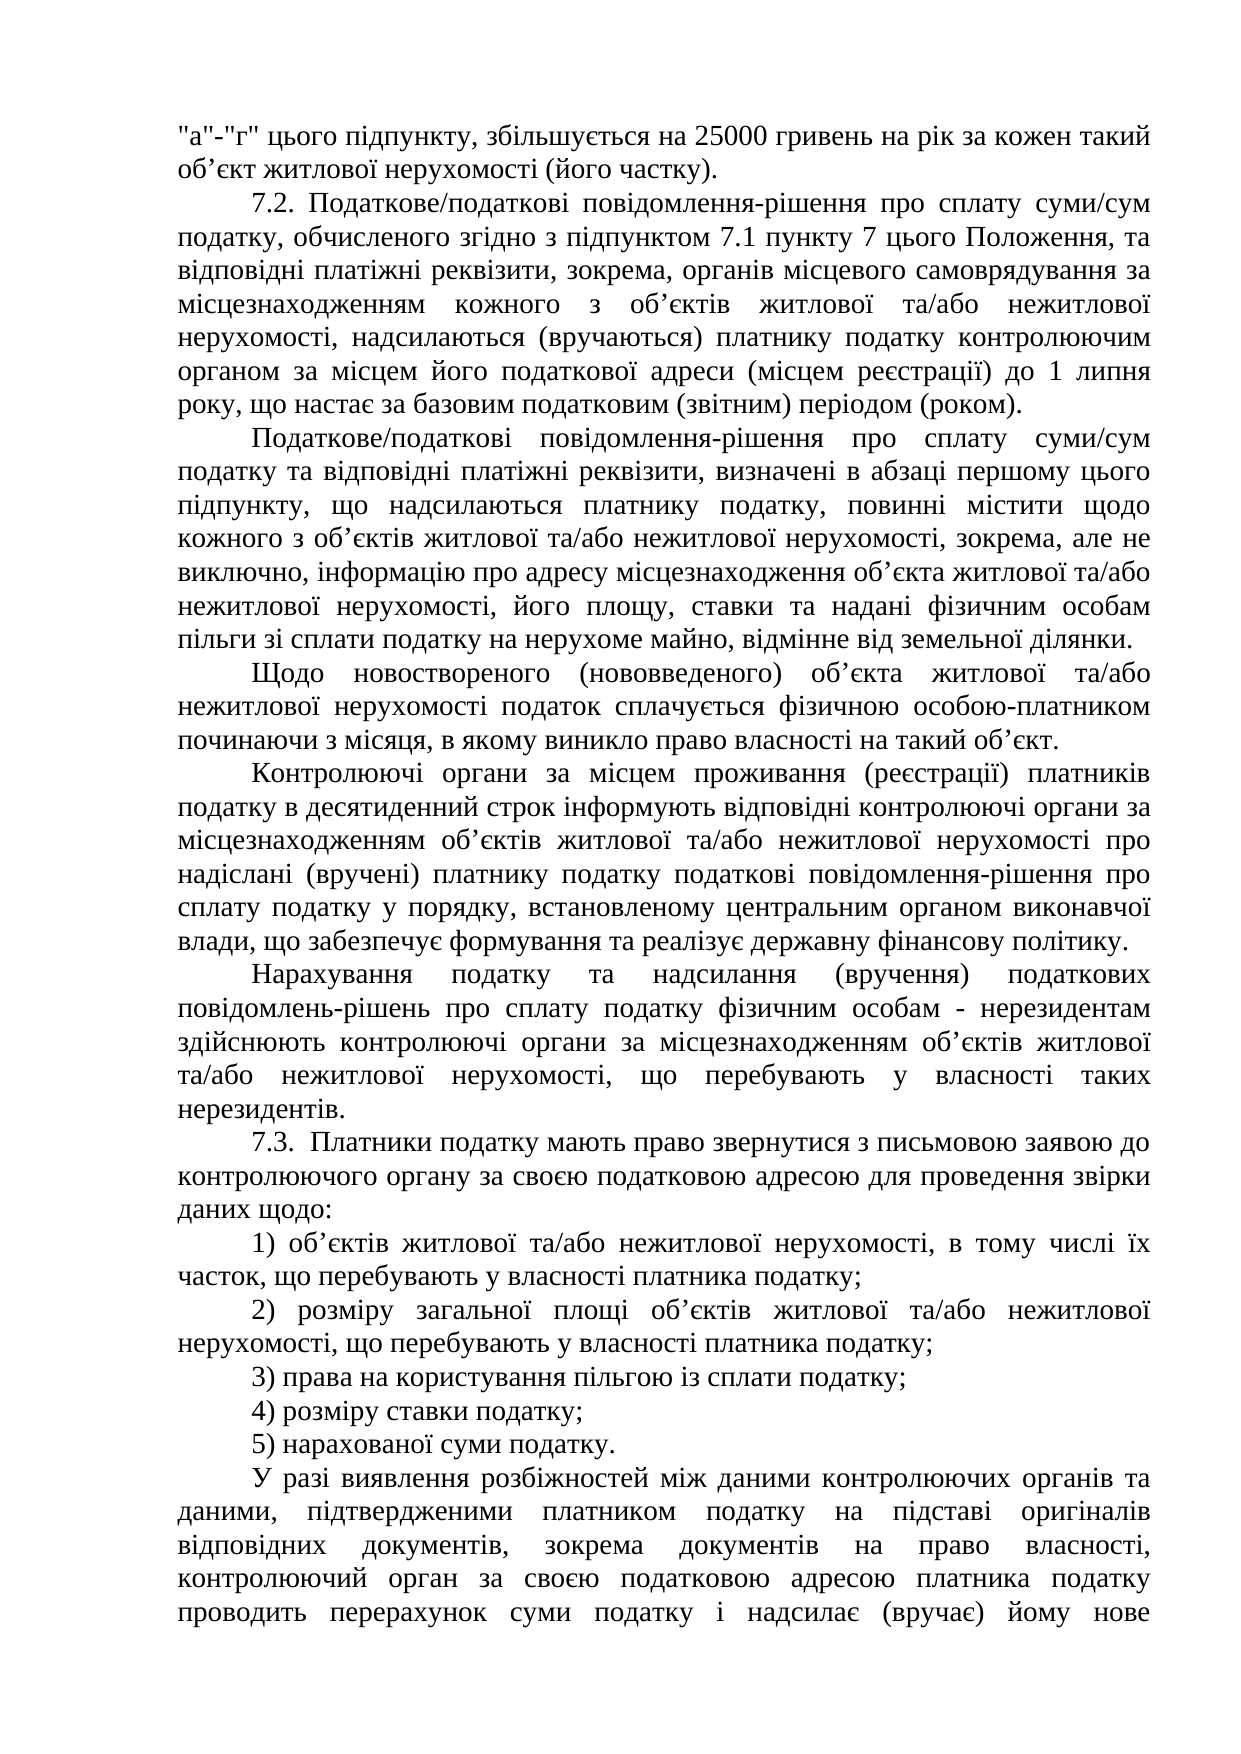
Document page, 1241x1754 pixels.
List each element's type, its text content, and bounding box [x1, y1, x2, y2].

text 7.3. Платники податку мають право звернутися з письмовою заявою до контролюючого органу за своєю податковою адресою для проведення звірки даних щодо: [177, 1124, 1152, 1225]
text Нарахування податку та надсилання (вручення) податкових повідомлень-рішень про сплату податку фізичним особам - нерезидентам здійснюють контролюючі органи за місцезнаходженням об’єктів житлової та/або нежитлової нерухомості, що перебувають у власності таких нерезидентів. [177, 957, 1152, 1124]
text 7.2. Податкове/податкові повідомлення-рішення про сплату суми/сум податку, обчисленого згідно з підпунктом 7.1 пункту 7 цього Положення, та відповідні платіжні реквізити, зокрема, органів місцевого самоврядування за місцезнаходженням кожного з об’єктів житлової та/або нежитлової нерухомості, надсилаються (вручаються) платнику податку контролюючим органом за місцем його податкової адреси (місцем реєстрації) до 1 липня року, що настає за базовим податковим (звітним) періодом (роком). [177, 185, 1152, 420]
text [177, 118, 1152, 185]
text 3) права на користування пільгою із сплати податку; [177, 1359, 1152, 1393]
text 1) об’єктів житлової та/або нежитлової нерухомості, в тому числі їх часток, що перебувають у власності платника податку; [177, 1225, 1152, 1292]
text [177, 1460, 1152, 1627]
text Контролюючі органи за місцем проживання (реєстрації) платників податку в десятиденний строк інформують відповідні контролюючі органи за місцезнаходженням об’єктів житлової та/або нежитлової нерухомості про надіслані (вручені) платнику податку податкові повідомлення-рішення про сплату податку у порядку, встановленому центральним органом виконавчої влади, що забезпечує формування та реалізує державну фінансову політику. [177, 755, 1152, 957]
text 5) нарахованої суми податку. [177, 1426, 1152, 1460]
text Щодо новоствореного (нововведеного) об’єкта житлової та/або нежитлової нерухомості податок сплачується фізичною особою-платником починаючи з місяця, в якому виникло право власності на такий об’єкт. [177, 655, 1152, 755]
text Податкове/податкові повідомлення-рішення про сплату суми/сум податку та відповідні платіжні реквізити, визначені в абзаці першому цього підпункту, що надсилаються платнику податку, повинні містити щодо кожного з об’єктів житлової та/або нежитлової нерухомості, зокрема, але не виключно, інформацію про адресу місцезнаходження об’єкта житлової та/або нежитлової нерухомості, його площу, ставки та надані фізичним особам пільги зі сплати податку на нерухоме майно, відмінне від земельної ділянки. [177, 420, 1152, 655]
text 4) розміру ставки податку; [177, 1393, 1152, 1426]
text 2) розміру загальної площі об’єктів житлової та/або нежитлової нерухомості, що перебувають у власності платника податку; [177, 1292, 1152, 1359]
